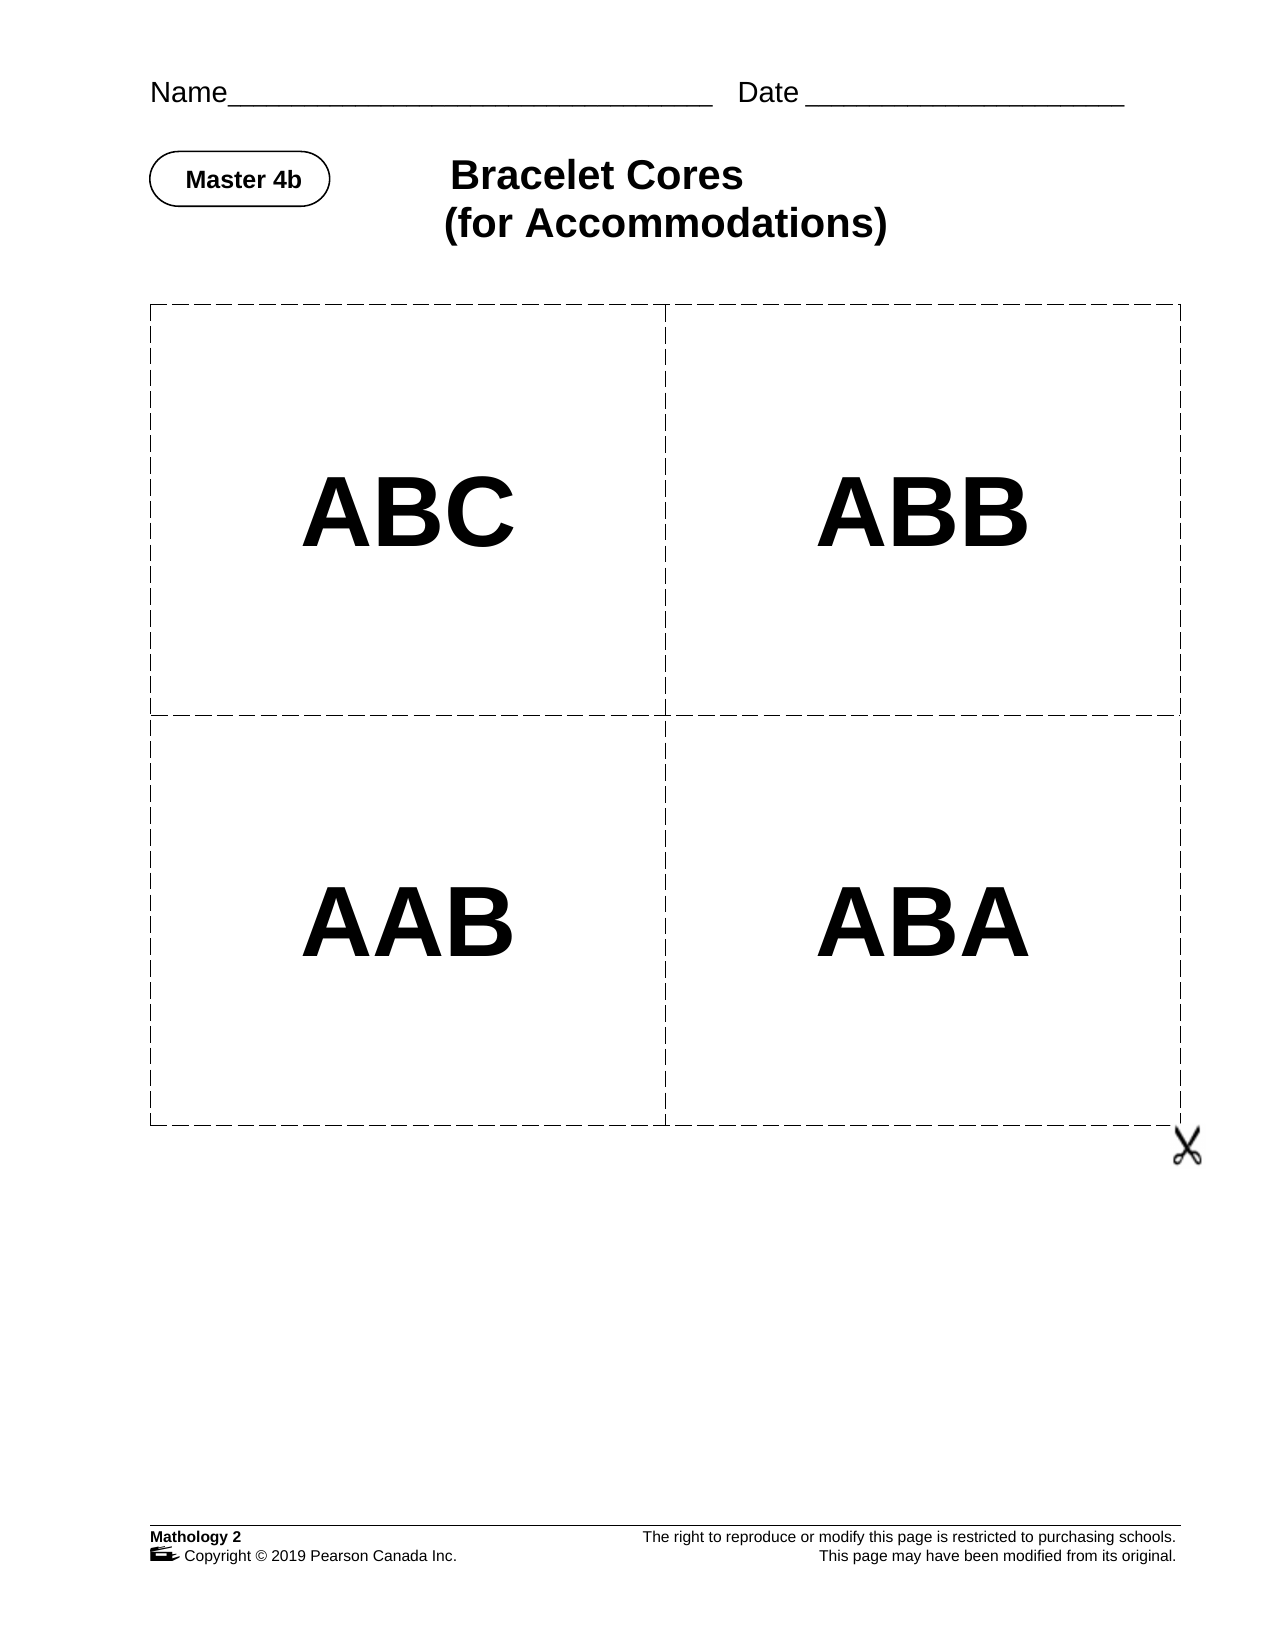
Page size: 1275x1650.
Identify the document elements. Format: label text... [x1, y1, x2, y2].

table_cell ABA [666, 715, 1181, 1125]
table_header ABB [666, 304, 1181, 714]
table_cell AAB [151, 715, 666, 1125]
picture [1171, 1124, 1205, 1168]
text (for Accommodations) [150, 198, 1181, 246]
table_header ABC [151, 304, 666, 714]
picture [150, 1546, 180, 1561]
text Bracelet Cores [375, 150, 1181, 198]
